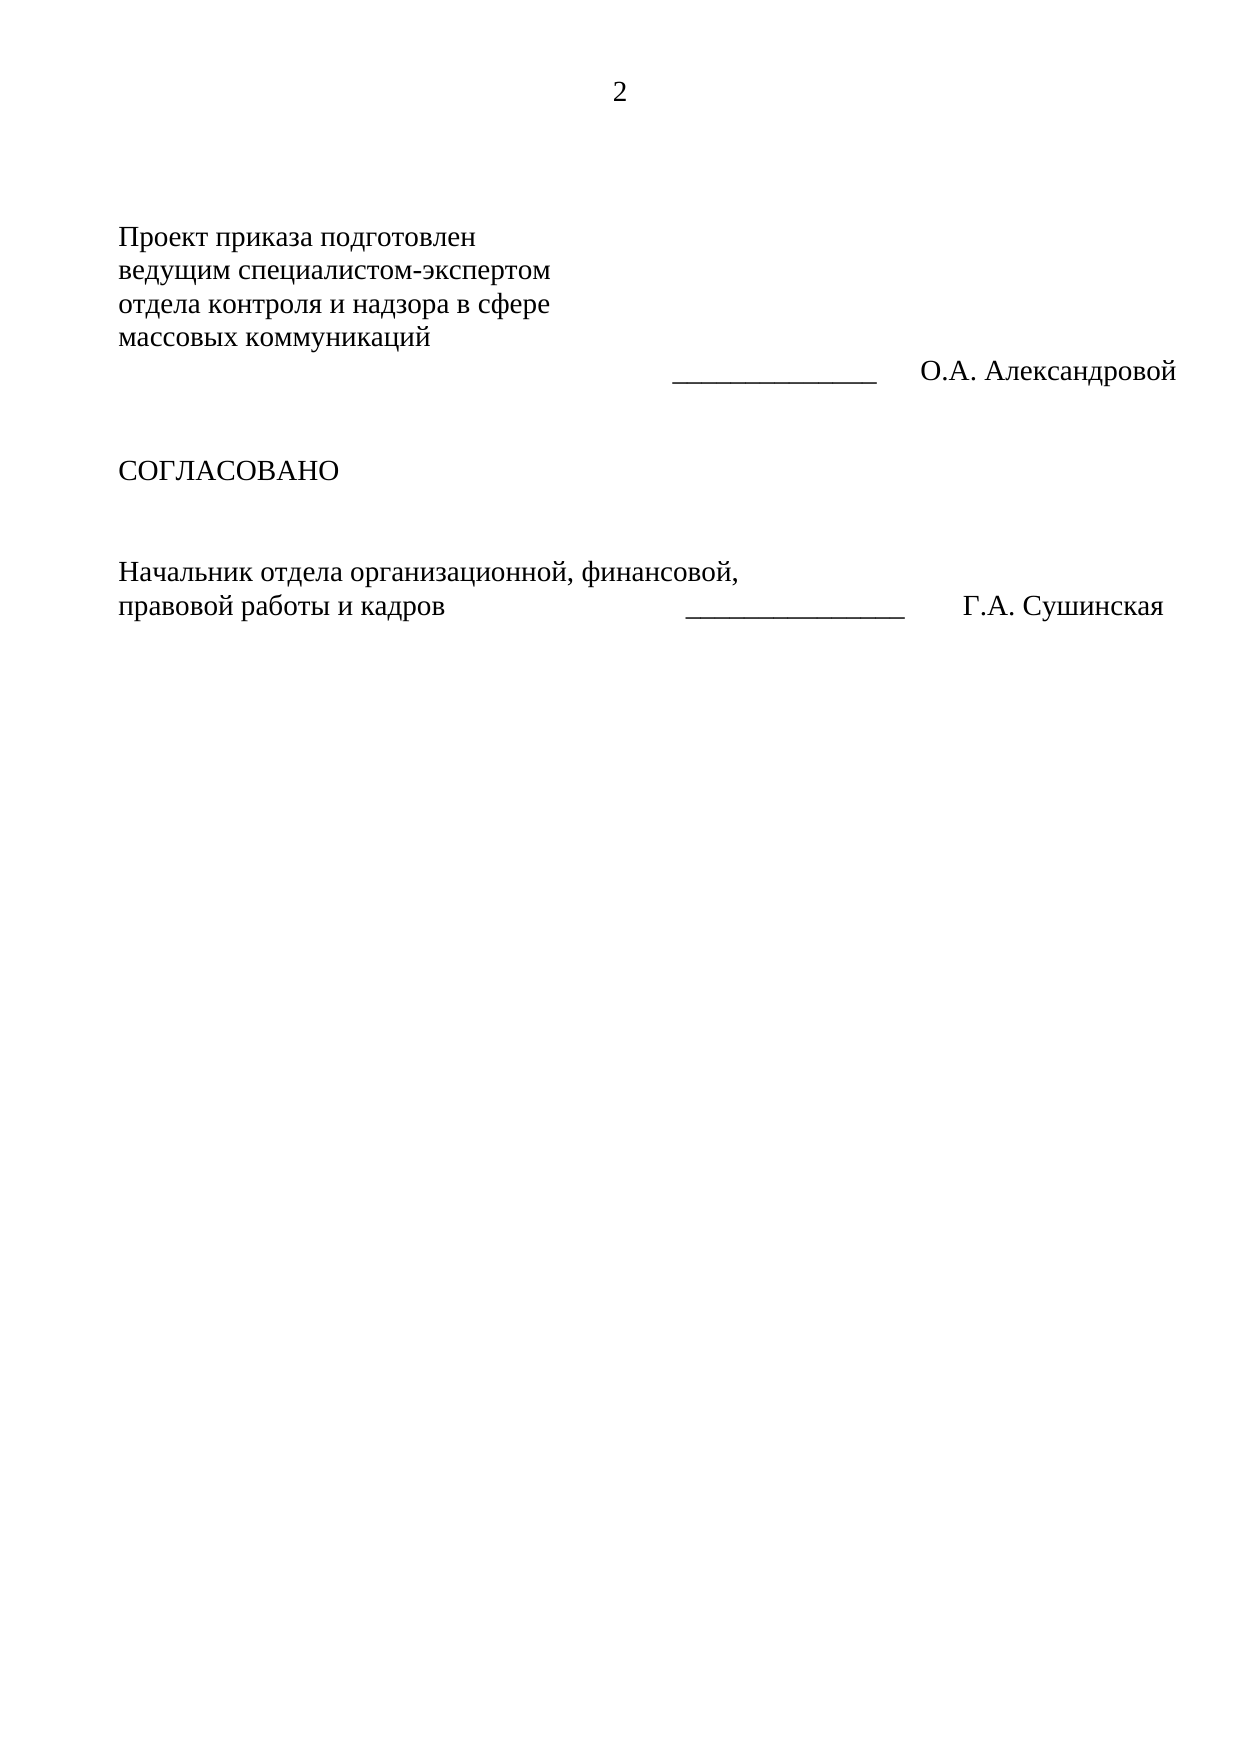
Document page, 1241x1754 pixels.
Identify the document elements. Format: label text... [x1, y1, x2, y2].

text отдела контроля и надзора в сфере [118, 286, 1181, 319]
text Начальник отдела организационной, финансовой, [118, 554, 1181, 588]
text Проект приказа подготовлен [118, 219, 1181, 252]
text ведущим специалистом-экспертом [118, 252, 1181, 286]
text правовой работы и кадров _______________ Г.А. Сушинская [118, 588, 1181, 621]
text СОГЛАСОВАНО [118, 453, 1181, 487]
text ______________ О.А. Александровой [118, 353, 1181, 386]
text массовых коммуникаций [118, 319, 1181, 353]
